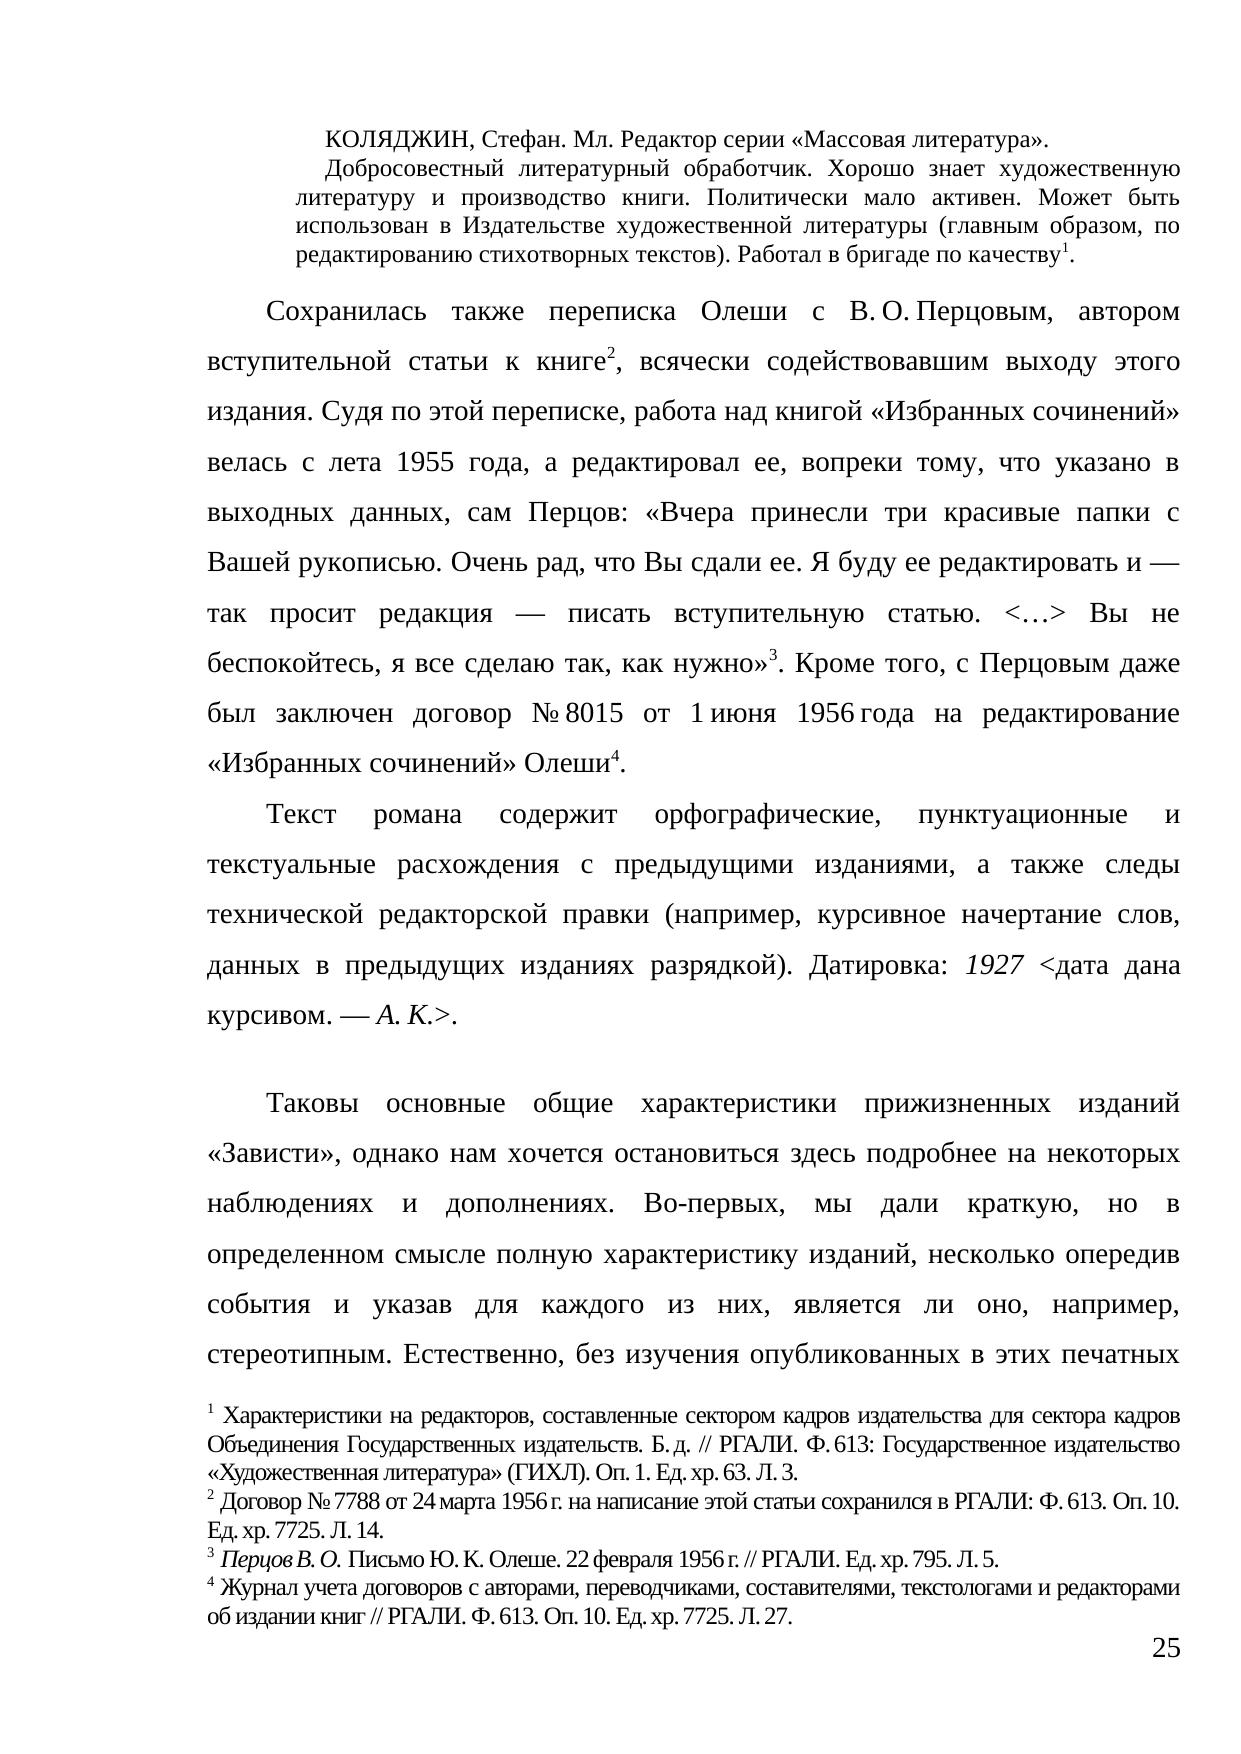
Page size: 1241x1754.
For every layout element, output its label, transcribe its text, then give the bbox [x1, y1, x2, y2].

text Сохранилась также переписка Олеши с В. О. Перцовым, автором вступительной статьи к книге, всячески содействовавшим выходу этого издания. Судя по этой переписке, работа над книгой «Избранных сочинений» велась с лета 1955 года, а редактировал ее, вопреки тому, что указано в выходных данных, сам Перцов: «Вчера принесли три красивые папки с Вашей рукописью. Очень рад, что Вы сдали ее. Я буду ее редактировать и — так просит редакция — писать вступительную статью. <…> Вы не беспокойтесь, я все сделаю так, как нужно». Кроме того, с Перцовым даже был заключен договор № 8015 от 1 июня 1956 года на редактирование «Избранных сочинений» Олеши. [207, 293, 1181, 779]
subtitle Добросовестный литературный обработчик. Хорошо знает художественную литературу и производство книги. Политически мало активен. Может быть использован в Издательстве художественной литературы (главным образом, по редактированию стихотворных текстов). Работал в бригаде по качеству. [295, 153, 1181, 268]
text Текст романа содержит орфографические, пунктуационные и текстуальные расхождения с предыдущими изданиями, а также следы технической редакторской правки (например, курсивное начертание слов, данных в предыдущих изданиях разрядкой). Датировка: 1927 <дата дана курсивом. — А. К.>. [207, 796, 1181, 1031]
subtitle КОЛЯДЖИН, Стефан. Мл. Редактор серии «Массовая литература». [295, 124, 1181, 153]
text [207, 1085, 1181, 1370]
